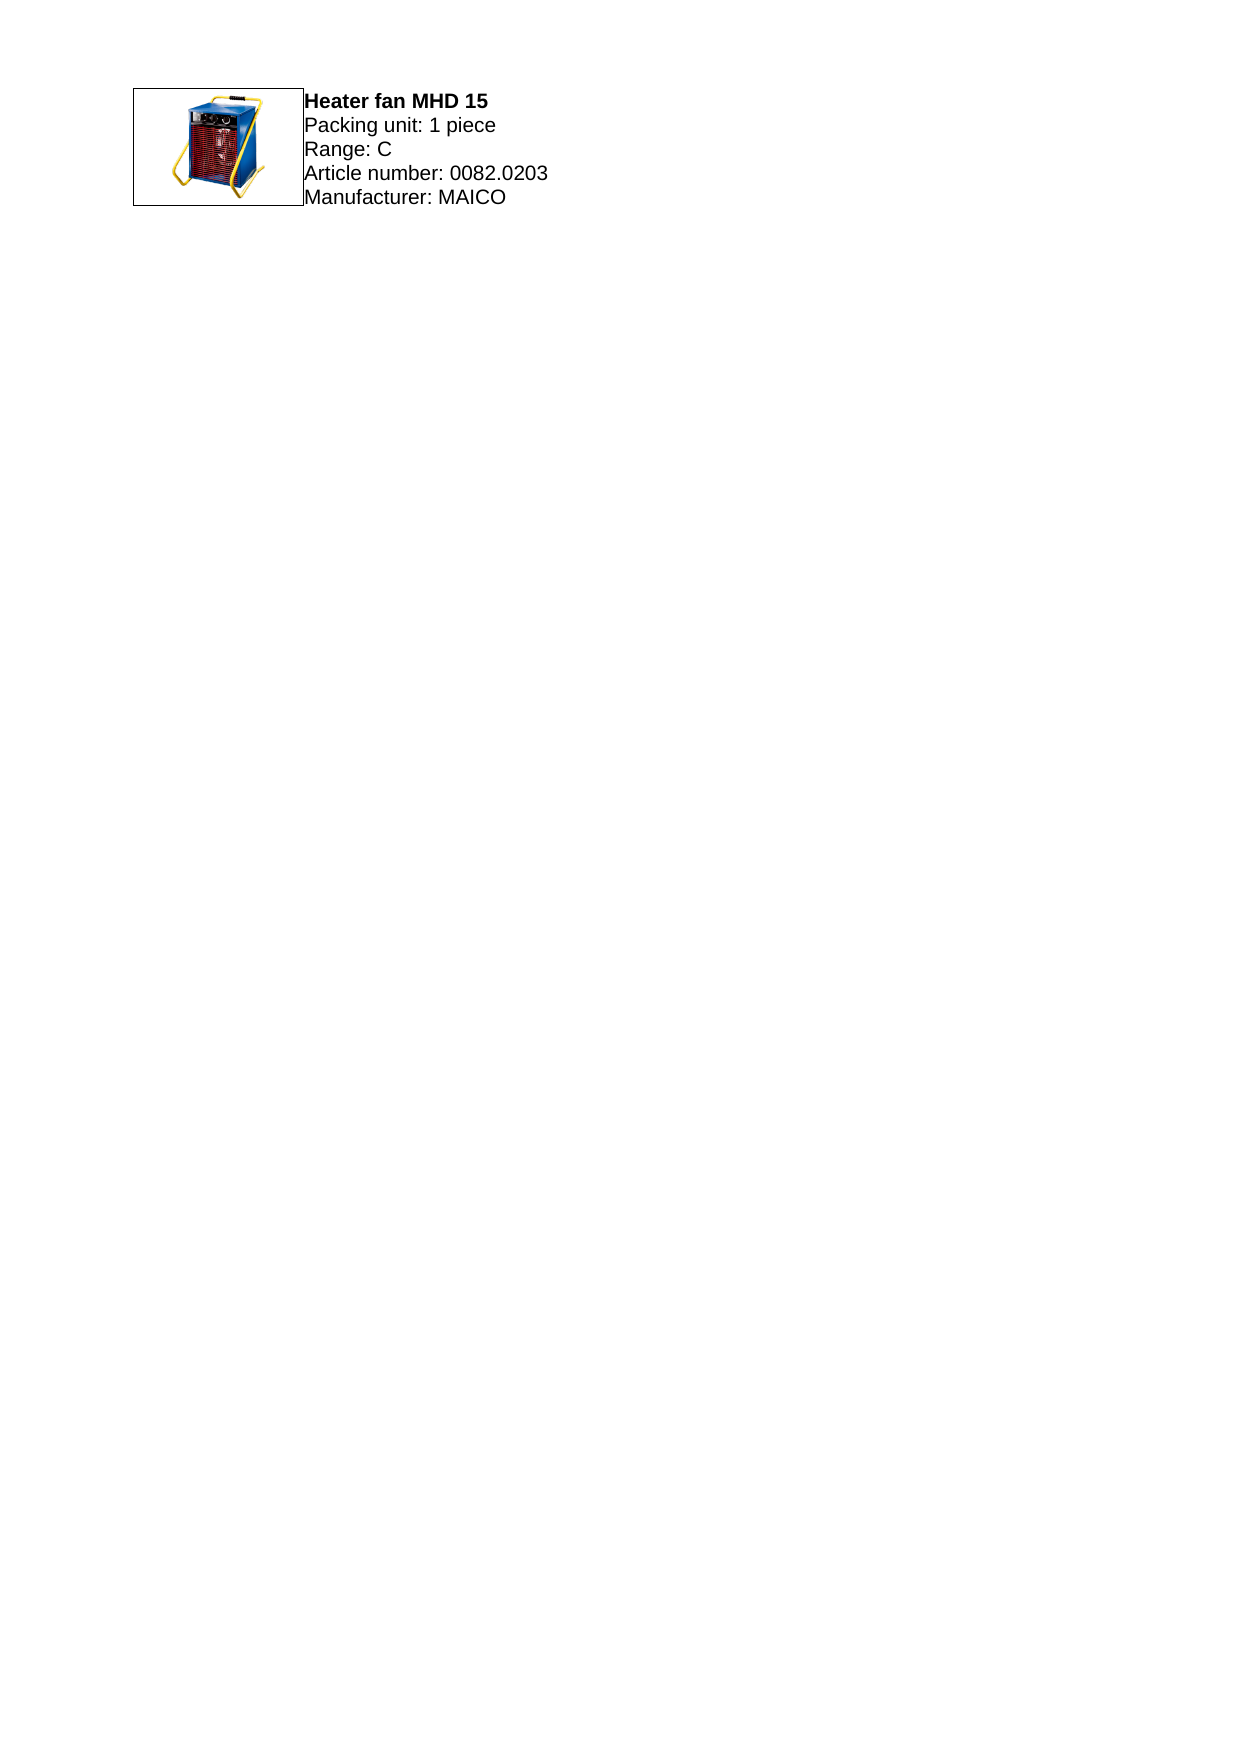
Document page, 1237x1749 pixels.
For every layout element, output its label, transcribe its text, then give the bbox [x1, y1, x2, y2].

text Heater fan MHD 15Packing unit: 1 pieceRange: C Article number: 0082.0203Manufacturer: MAICO [133, 89, 1148, 208]
picture [134, 89, 303, 205]
